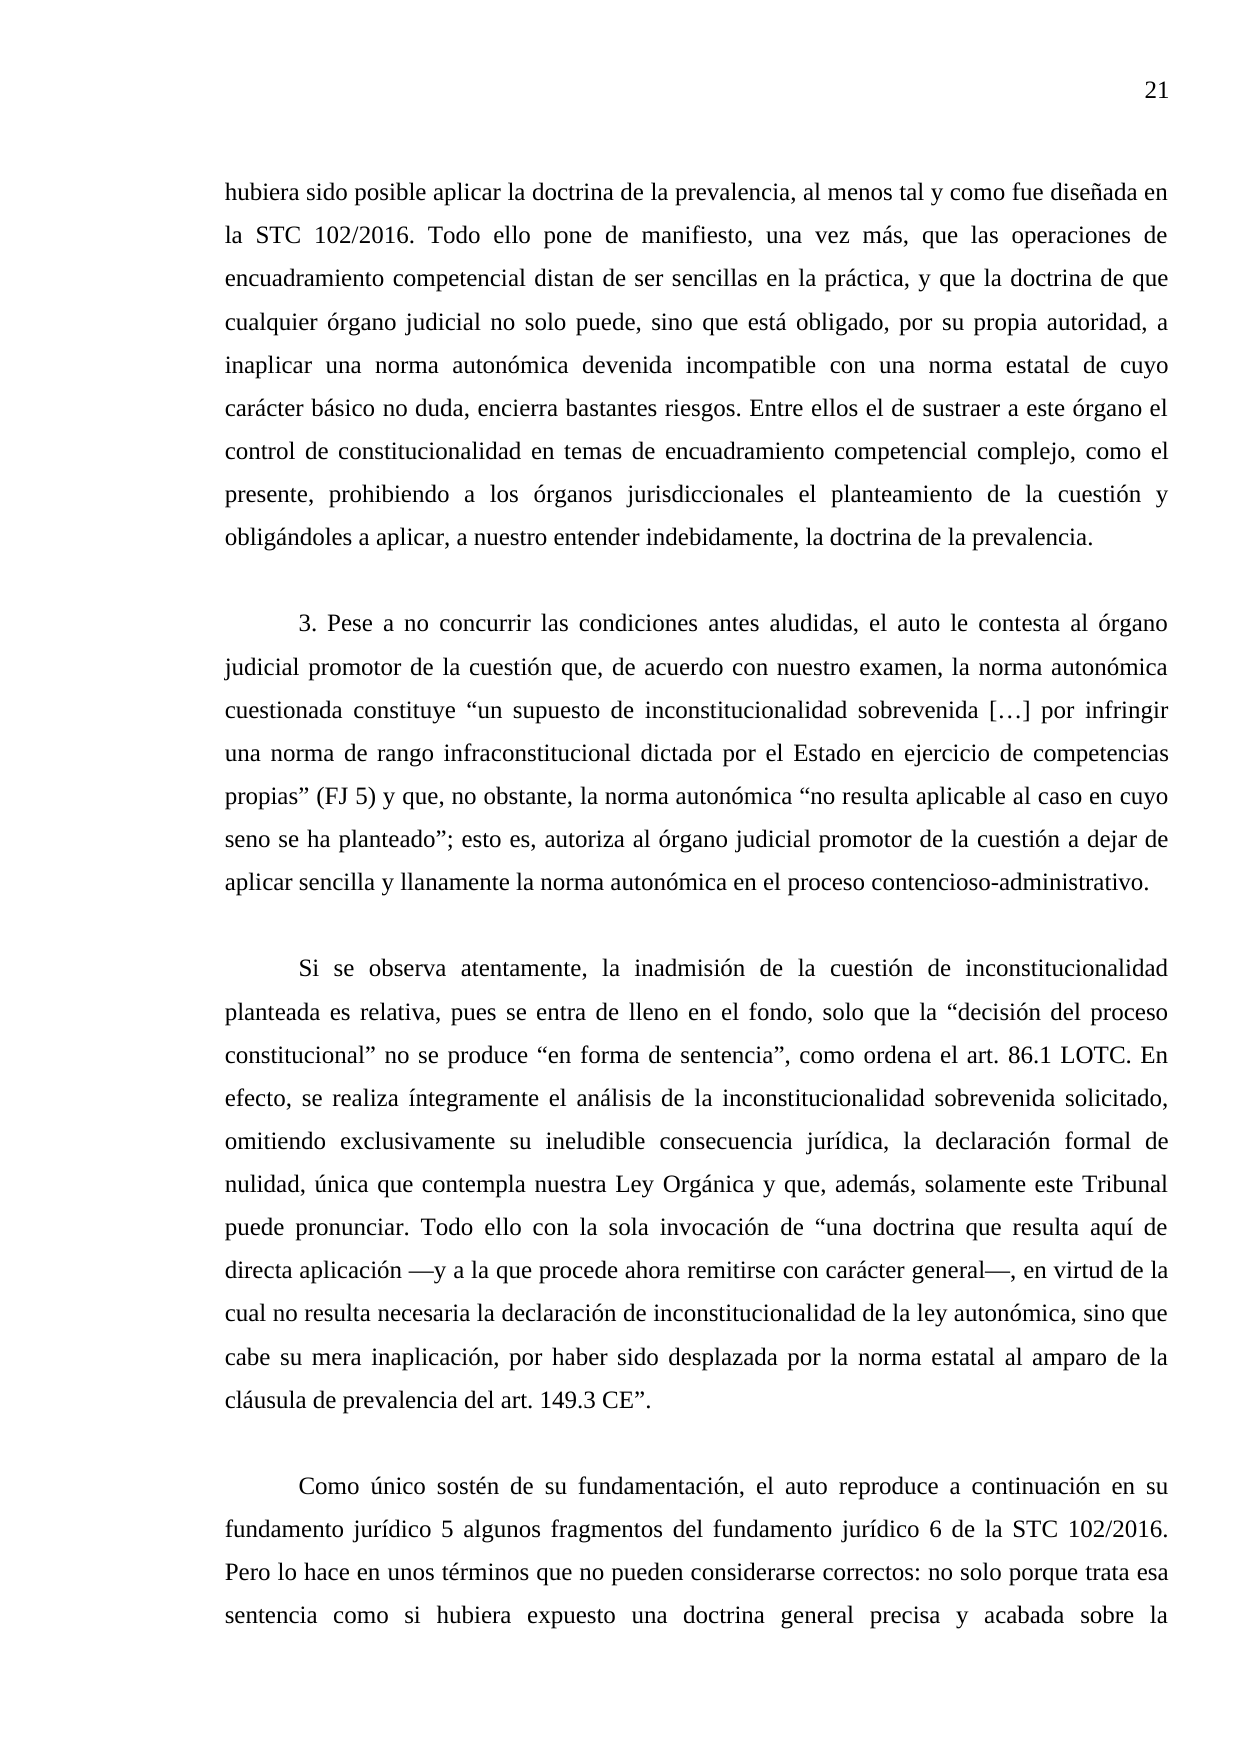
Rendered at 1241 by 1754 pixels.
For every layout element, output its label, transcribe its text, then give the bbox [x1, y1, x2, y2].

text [224, 177, 1169, 551]
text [224, 1471, 1169, 1629]
text Si se observa atentamente, la inadmisión de la cuestión de inconstitucionalidad planteada es relativa, pues se entra de lleno en el fondo, solo que la “decisión del proceso constitucional” no se produce “en forma de sentencia”, como ordena el art. 86.1 LOTC. En efecto, se realiza íntegramente el análisis de la inconstitucionalidad sobrevenida solicitado, omitiendo exclusivamente su ineludible consecuencia jurídica, la declaración formal de nulidad, única que contempla nuestra Ley Orgánica y que, además, solamente este Tribunal puede pronunciar. Todo ello con la sola invocación de “una doctrina que resulta aquí de directa aplicación —y a la que procede ahora remitirse con carácter general—, en virtud de la cual no resulta necesaria la declaración de inconstitucionalidad de la ley autonómica, sino que cabe su mera inaplicación, por haber sido desplazada por la norma estatal al amparo de la cláusula de prevalencia del art. 149.3 CE”. [224, 953, 1169, 1413]
text 3. Pese a no concurrir las condiciones antes aludidas, el auto le contesta al órgano judicial promotor de la cuestión que, de acuerdo con nuestro examen, la norma autonómica cuestionada constituye “un supuesto de inconstitucionalidad sobrevenida […] por infringir una norma de rango infraconstitucional dictada por el Estado en ejercicio de competencias propias” (FJ 5) y que, no obstante, la norma autonómica “no resulta aplicable al caso en cuyo seno se ha planteado”; esto es, autoriza al órgano judicial promotor de la cuestión a dejar de aplicar sencilla y llanamente la norma autonómica en el proceso contencioso-administrativo. [224, 608, 1169, 896]
